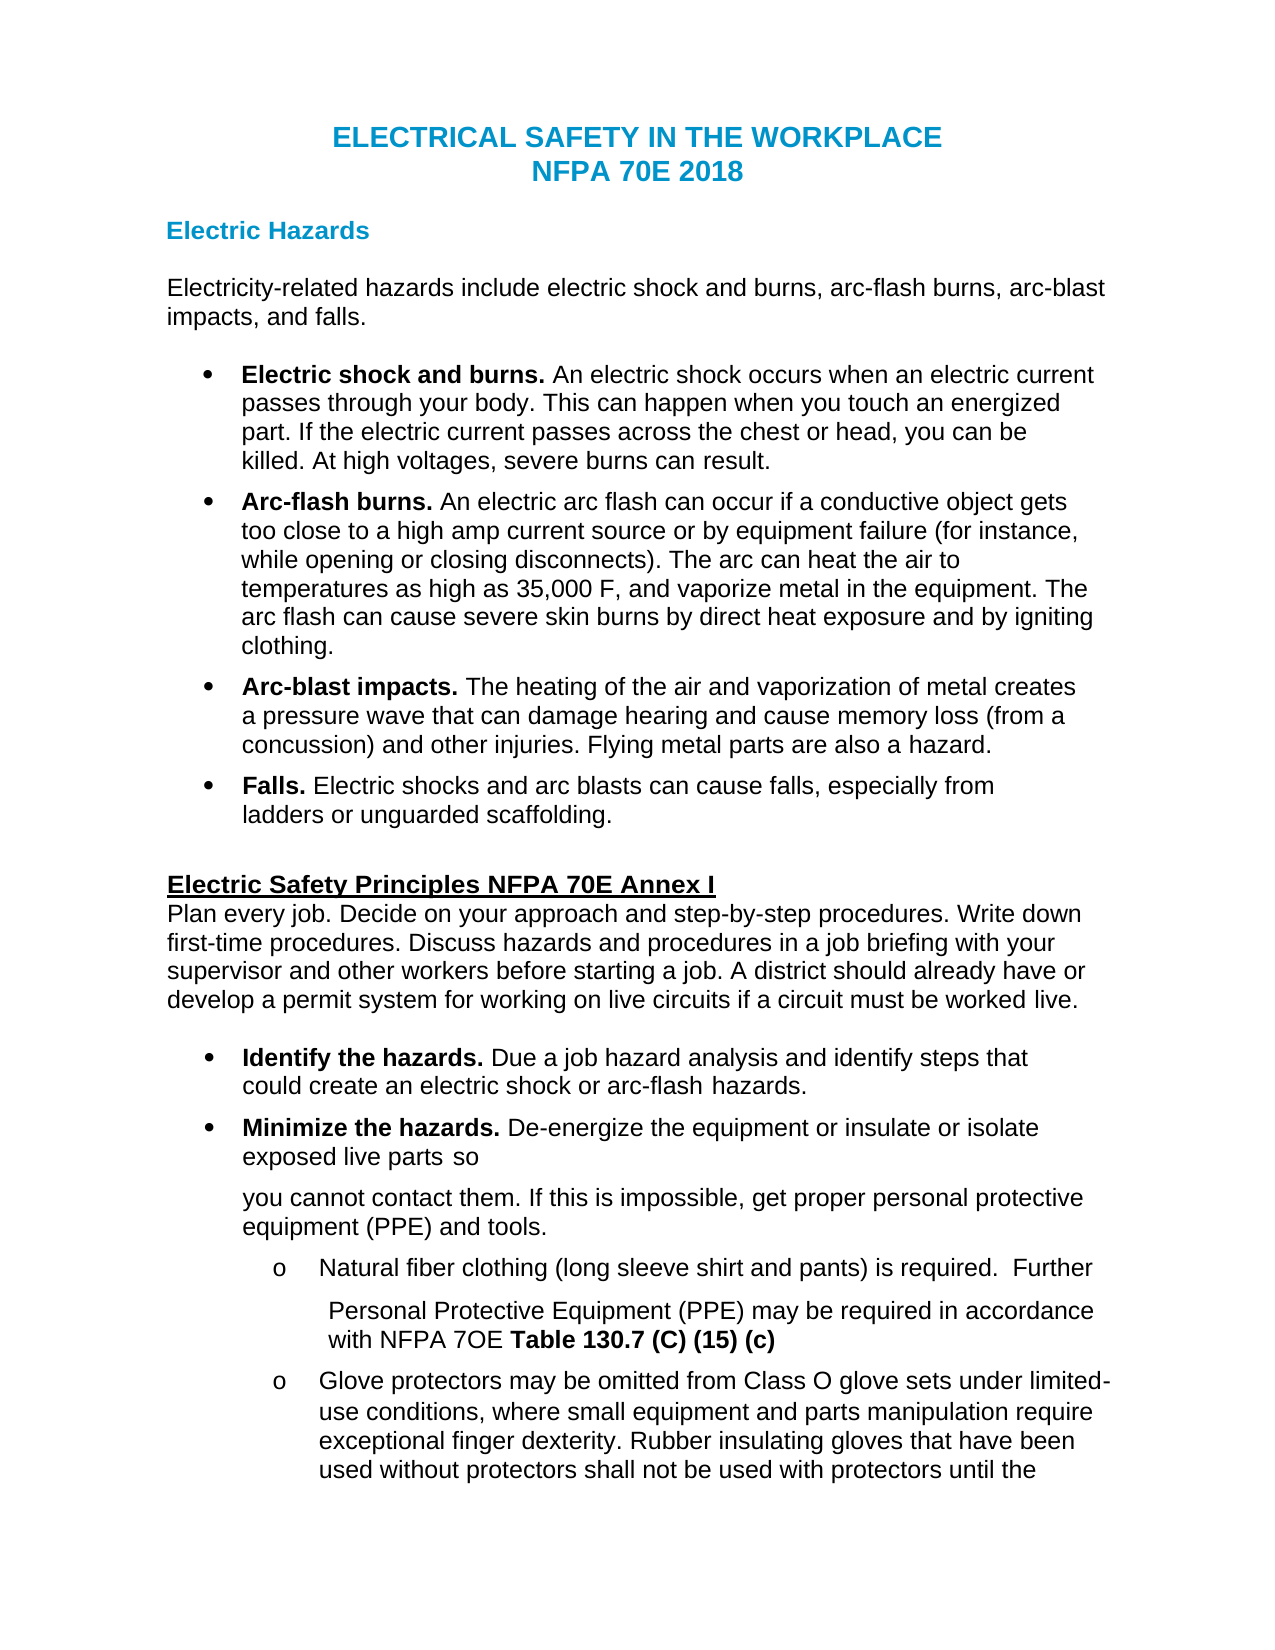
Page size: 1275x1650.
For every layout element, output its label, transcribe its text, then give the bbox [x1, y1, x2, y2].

list Electric shock and burns. An electric shock occurs when an electric current passes through your body. This can happen when you touch an energized part. If the electric current passes across the chest or head, you can be killed. At high voltages, severe burns can result. [203, 359, 1098, 475]
text Electricity-related hazards include electric shock and burns, arc-flash burns, arc-blast impacts, and falls. [167, 273, 1125, 331]
list Arc-flash burns. An electric arc flash can occur if a conductive object gets too close to a high­ amp current source or by equipment failure (for instance, while opening or closing disconnects). The arc can heat the air to temperatures as high as 35,000 F, and vaporize metal in the equipment. The arc flash can cause severe skin burns by direct heat exposure and by igniting clothing. [204, 487, 1099, 660]
list Falls. Electric shocks and arc blasts can cause falls, especially from ladders or unguarded scaffolding. [204, 771, 1053, 829]
list Arc-blast impacts. The heating of the air and vaporization of metal creates a pressure wave that can damage hearing and cause memory loss (from a concussion) and other injuries. Flying metal parts are also a hazard. [204, 672, 1082, 759]
list Minimize the hazards. De-energize the equipment or insulate or isolate exposed live parts so [205, 1113, 1125, 1170]
text Electric Hazards [166, 216, 1125, 244]
list Natural fiber clothing (long sleeve shirt and pants) is required. Further [272, 1253, 1125, 1284]
subtitle Electric Safety Principles NFPA 70E Annex I [167, 870, 1125, 899]
list Glove protectors may be omitted from Class O glove sets under limited-use conditions, where small equipment and parts manipulation require exceptional finger dexterity. Rubber insulating gloves that have been used without protectors shall not be used with protectors until the [272, 1366, 1125, 1483]
text NFPA 70E 2018 [150, 153, 1125, 187]
text Personal Protective Equipment (PPE) may be required in accordance with NFPA 7OE Table 130.7 (C) (15) (c) [328, 1296, 1113, 1354]
text you cannot contact them. If this is impossible, get proper personal protective equipment (PPE) and tools. [242, 1183, 1106, 1240]
text Plan every job. Decide on your approach and step-by-step procedures. Write down first-time procedures. Discuss hazards and procedures in a job briefing with your supervisor and other workers before starting a job. A district should already have or develop a permit system for working on live circuits if a circuit must be worked live. [167, 899, 1102, 1014]
text ELECTRICAL SAFETY IN THE WORKPLACE [150, 120, 1125, 153]
list Identify the hazards. Due a job hazard analysis and identify steps that could create an electric shock or arc-flash hazards. [205, 1042, 1069, 1100]
